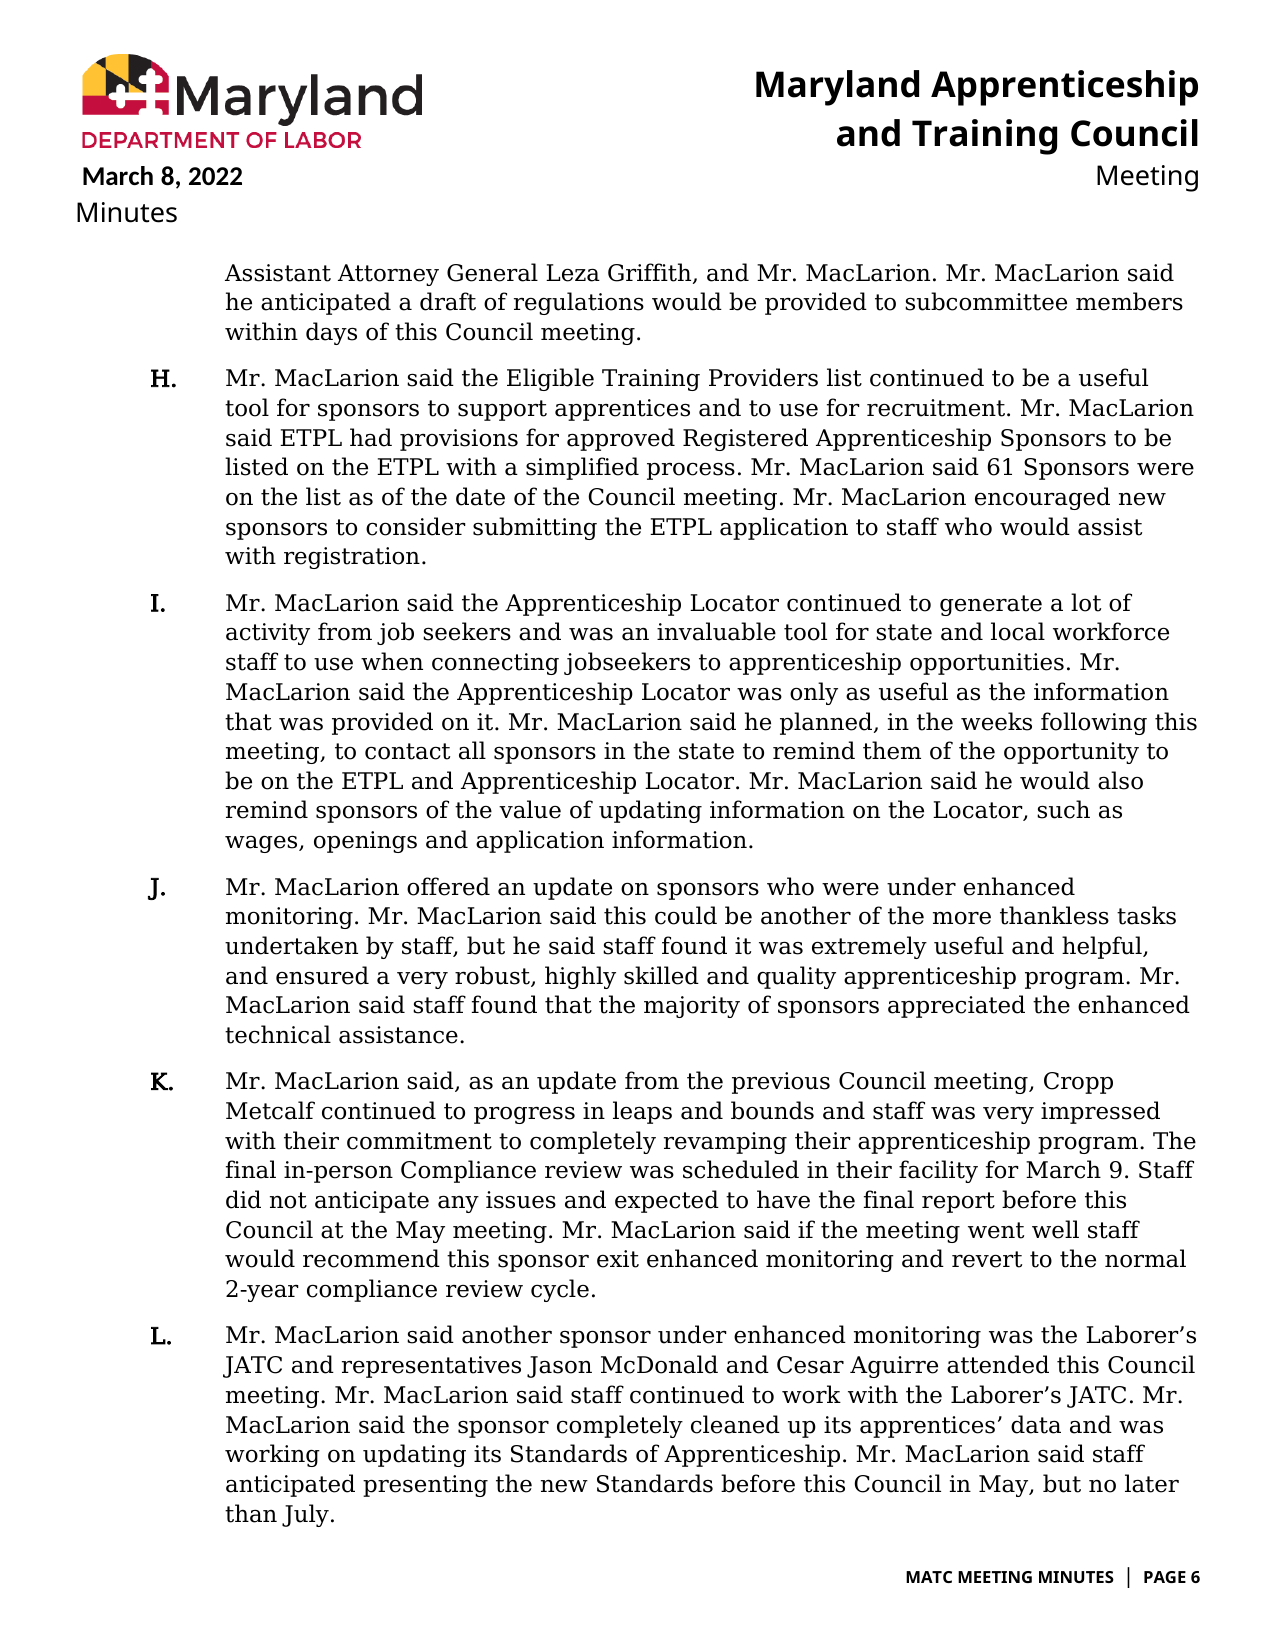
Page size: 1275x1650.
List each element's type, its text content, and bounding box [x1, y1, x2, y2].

picture [75, 48, 425, 151]
text H. Mr. MacLarion said the Eligible Training Providers list continued to be a useful tool for sponsors to support apprentices and to use for recruitment. Mr. MacLarion said ETPL had provisions for approved Registered Apprenticeship Sponsors to be listed on the ETPL with a simplified process. Mr. MacLarion said 61 Sponsors were on the list as of the date of the Council meeting. Mr. MacLarion encouraged new sponsors to consider submitting the ETPL application to staff who would assist with registration. [150, 364, 1200, 569]
text K. Mr. MacLarion said, as an update from the previous Council meeting, Cropp Metcalf continued to progress in leaps and bounds and staff was very impressed with their commitment to completely revamping their apprenticeship program. The final in-person Compliance review was scheduled in their facility for March 9. Staff did not anticipate any issues and expected to have the final report before this Council at the May meeting. Mr. MacLarion said if the meeting went well staff would recommend this sponsor exit enhanced monitoring and revert to the normal 2-year compliance review cycle. [150, 1067, 1200, 1302]
text J. Mr. MacLarion offered an update on sponsors who were under enhanced monitoring. Mr. MacLarion said this could be another of the more thankless tasks undertaken by staff, but he said staff found it was extremely useful and helpful, and ensured a very robust, highly skilled and quality apprenticeship program. Mr. MacLarion said staff found that the majority of sponsors appreciated the enhanced technical assistance. [150, 872, 1200, 1048]
text L. Mr. MacLarion said another sponsor under enhanced monitoring was the Laborer’s JATC and representatives Jason McDonald and Cesar Aguirre attended this Council meeting. Mr. MacLarion said staff continued to work with the Laborer’s JATC. Mr. MacLarion said the sponsor completely cleaned up its apprentices’ data and was working on updating its Standards of Apprenticeship. Mr. MacLarion said staff anticipated presenting the new Standards before this Council in May, but no later than July. [150, 1321, 1200, 1527]
text I. Mr. MacLarion said the Apprenticeship Locator continued to generate a lot of activity from job seekers and was an invaluable tool for state and local workforce staff to use when connecting jobseekers to apprenticeship opportunities. Mr. MacLarion said the Apprenticeship Locator was only as useful as the information that was provided on it. Mr. MacLarion said he planned, in the weeks following this meeting, to contact all sponsors in the state to remind them of the opportunity to be on the ETPL and Apprenticeship Locator. Mr. MacLarion said he would also remind sponsors of the value of updating information on the Locator, such as wages, openings and application information. [150, 588, 1200, 853]
